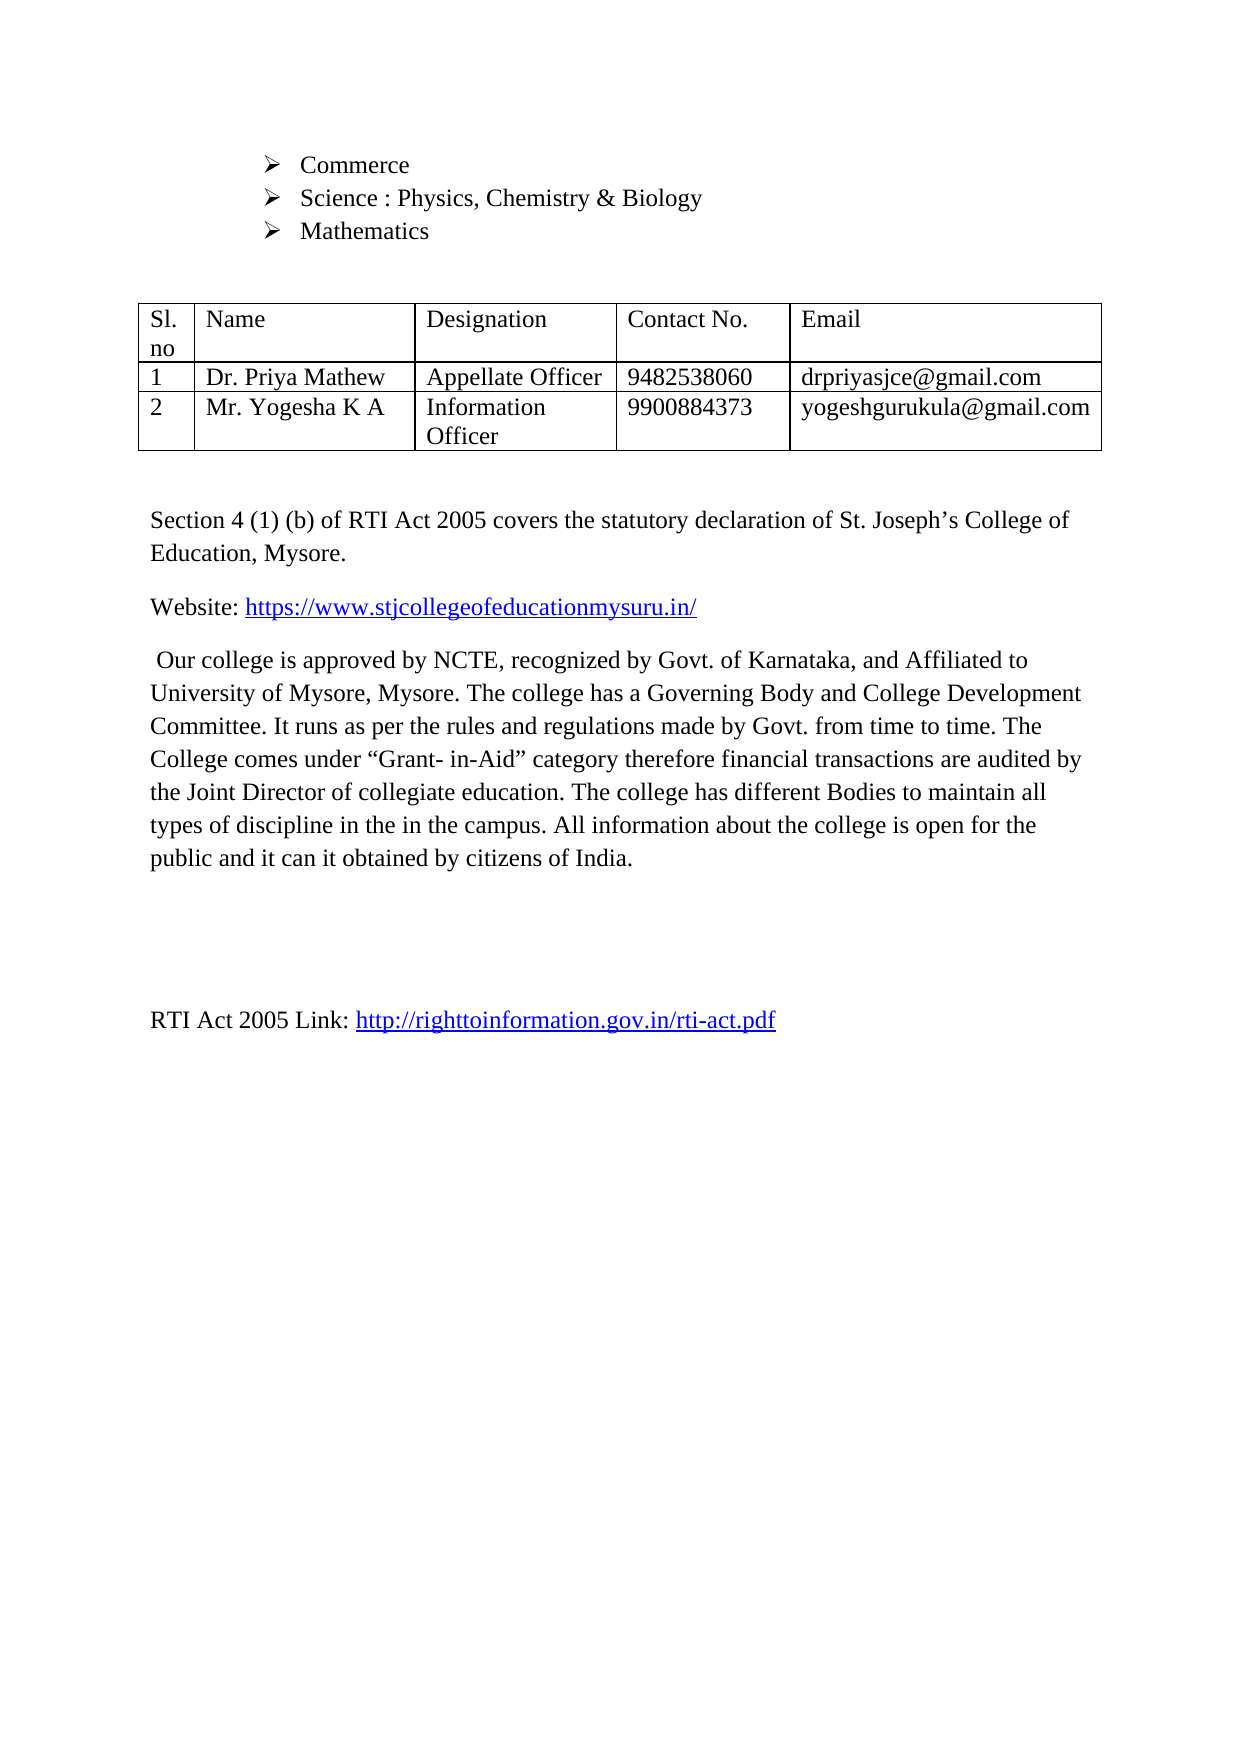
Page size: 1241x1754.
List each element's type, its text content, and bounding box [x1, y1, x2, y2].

text Section 4 (1) (b) of RTI Act 2005 covers the statutory declaration of St. Joseph’s College of Education, Mysore. [150, 505, 1090, 566]
list Mathematics [262, 216, 1090, 245]
table_cell Appellate Officer [416, 363, 616, 391]
table_cell drpriyasjce@gmail.com [791, 363, 1101, 391]
table_header Designation [416, 304, 616, 361]
table_cell yogeshgurukula@gmail.com [791, 392, 1101, 450]
text Website: https://www.stjcollegeofeducationmysuru.in/ [150, 592, 1090, 620]
table_header Contact No. [617, 304, 789, 361]
text Our college is approved by NCTE, recognized by Govt. of Karnataka, and Affiliated to University of Mysore, Mysore. The college has a Governing Body and College Development Committee. It runs as per the rules and regulations made by Govt. from time to time. The College comes under “Grant- in-Aid” category therefore financial transactions are audited by the Joint Director of collegiate education. The college has different Bodies to maintain all types of discipline in the in the campus. All information about the college is open for the public and it can it obtained by citizens of India. [150, 645, 1090, 872]
list Commerce [262, 150, 1090, 179]
table_header Sl.no [139, 304, 194, 361]
table_header Email [791, 304, 1101, 361]
table_cell Dr. Priya Mathew [195, 363, 414, 391]
table_cell Information Officer [416, 392, 616, 450]
list Science : Physics, Chemistry & Biology [262, 183, 1090, 212]
table_cell 9482538060 [617, 363, 789, 391]
table_cell Mr. Yogesha K A [195, 392, 414, 450]
table_header Name [195, 304, 414, 361]
table_cell 2 [139, 392, 194, 450]
table_cell 1 [139, 363, 194, 391]
text RTI Act 2005 Link: http://righttoinformation.gov.in/rti-act.pdf [150, 1005, 1090, 1034]
table_cell 9900884373 [617, 392, 789, 450]
